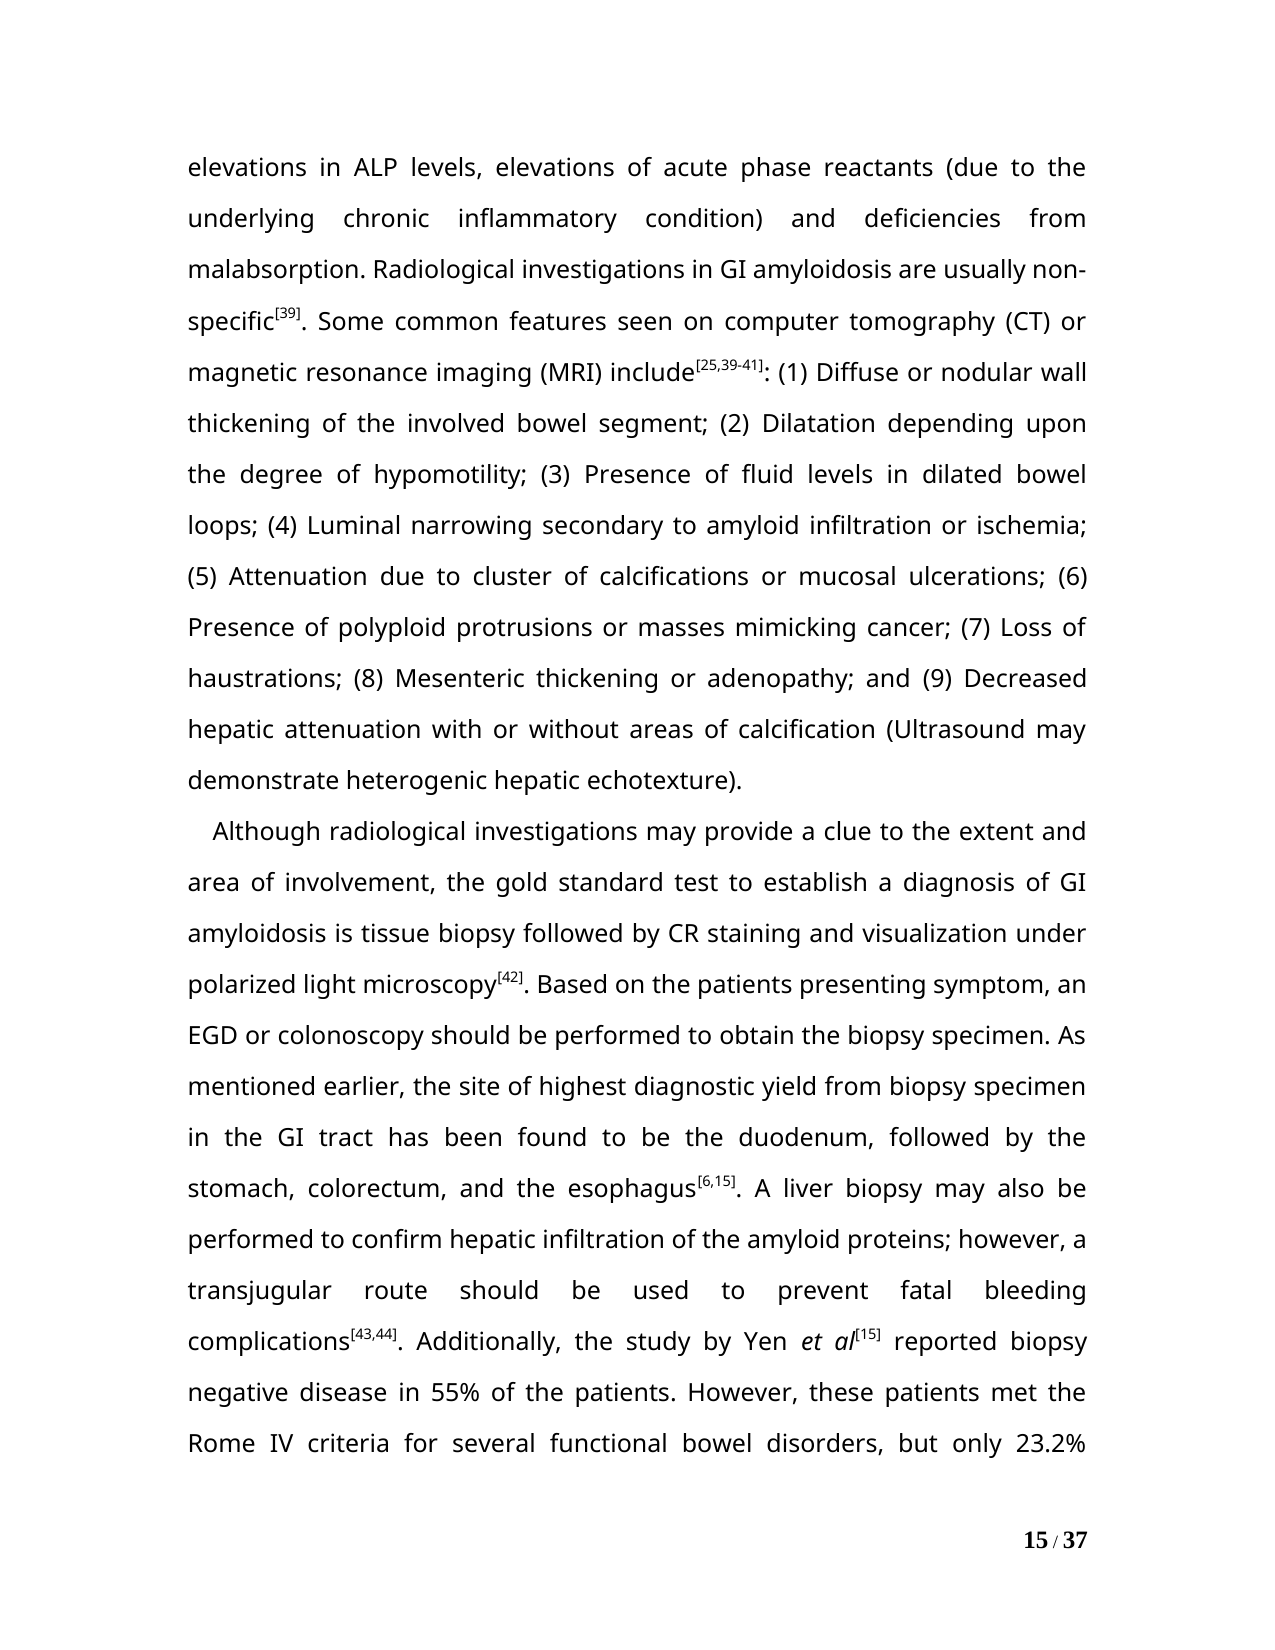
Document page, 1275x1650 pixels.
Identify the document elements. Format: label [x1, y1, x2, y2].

text [187, 813, 1087, 1460]
text [187, 150, 1087, 797]
